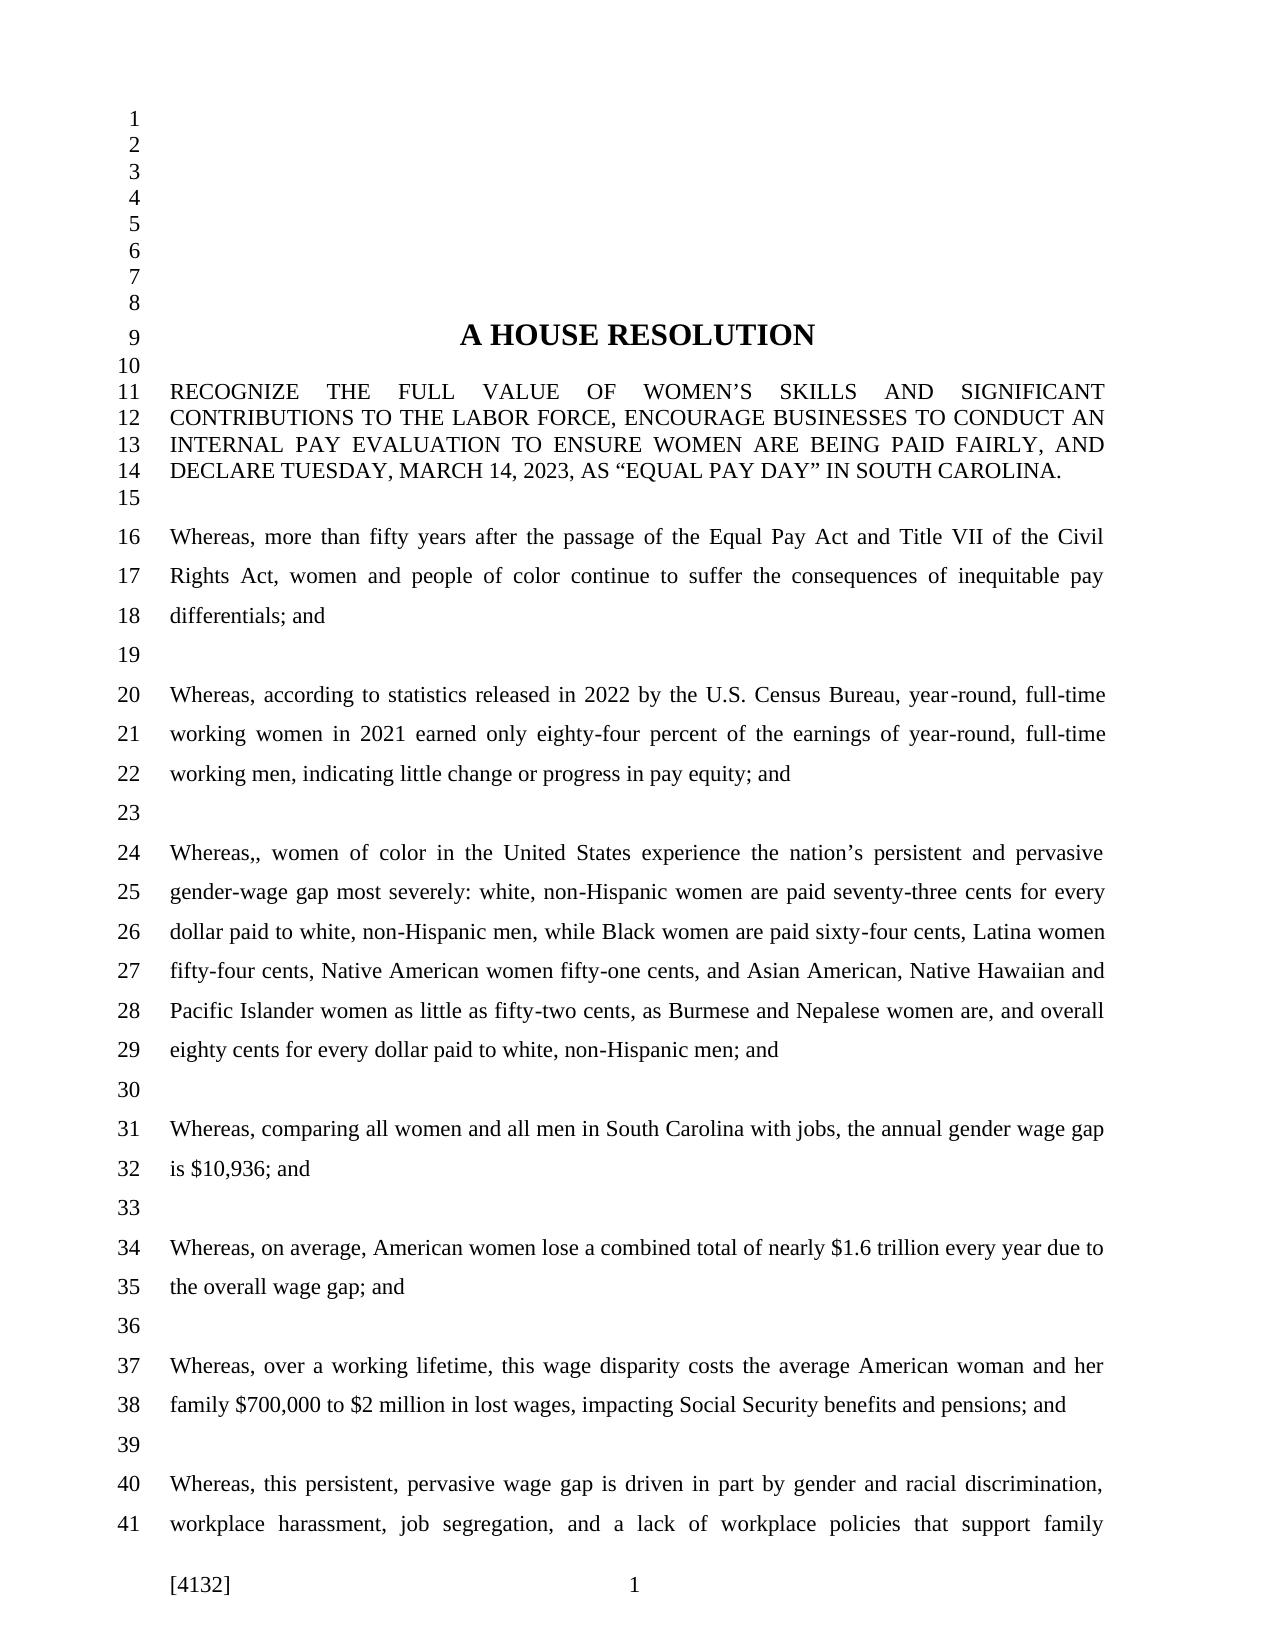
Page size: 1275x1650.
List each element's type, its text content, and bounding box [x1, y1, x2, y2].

text Whereas, comparing all women and all men in South Carolina with jobs, the annual gender wage gap is $10,936; and [169, 1115, 1106, 1181]
text A RESOLUTION [169, 316, 1106, 352]
text Whereas, over a working lifetime, this wage disparity costs the average American woman and her family $700,000 to $2 million in lost wages, impacting Social Security benefits and pensions; and [169, 1352, 1106, 1418]
text Whereas, on average, American women lose a combined total of nearly $1.6 trillion every year due to the overall wage gap; and [169, 1234, 1106, 1299]
text Whereas,, women of color in the United States experience the nation’s persistent and pervasive gender-wage gap most severely: white, non‑Hispanic women are paid seventy‑three cents for every dollar paid to white, non‑Hispanic men, while Black women are paid sixty‑four cents, Latina women fifty-four cents, Native American women fifty-one cents, and Asian American, Native Hawaiian and Pacific Islander women as little as fifty-two cents, as Burmese and Nepalese women are, and overall eighty cents for every dollar paid to white, non‑Hispanic men; and [169, 839, 1106, 1063]
text Whereas, more than fifty years after the passage of the Equal Pay Act and Title VII of the Civil Rights Act, women and people of color continue to suffer the consequences of inequitable pay differentials; and [169, 523, 1106, 628]
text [169, 1471, 1106, 1536]
text Whereas, according to statistics released in 2022 by the U.S. Census Bureau, year‑round, full‑time working women in 2021 earned only eighty‑four percent of the earnings of year‑round, full‑time working men, indicating little change or progress in pay equity; and [169, 681, 1106, 786]
